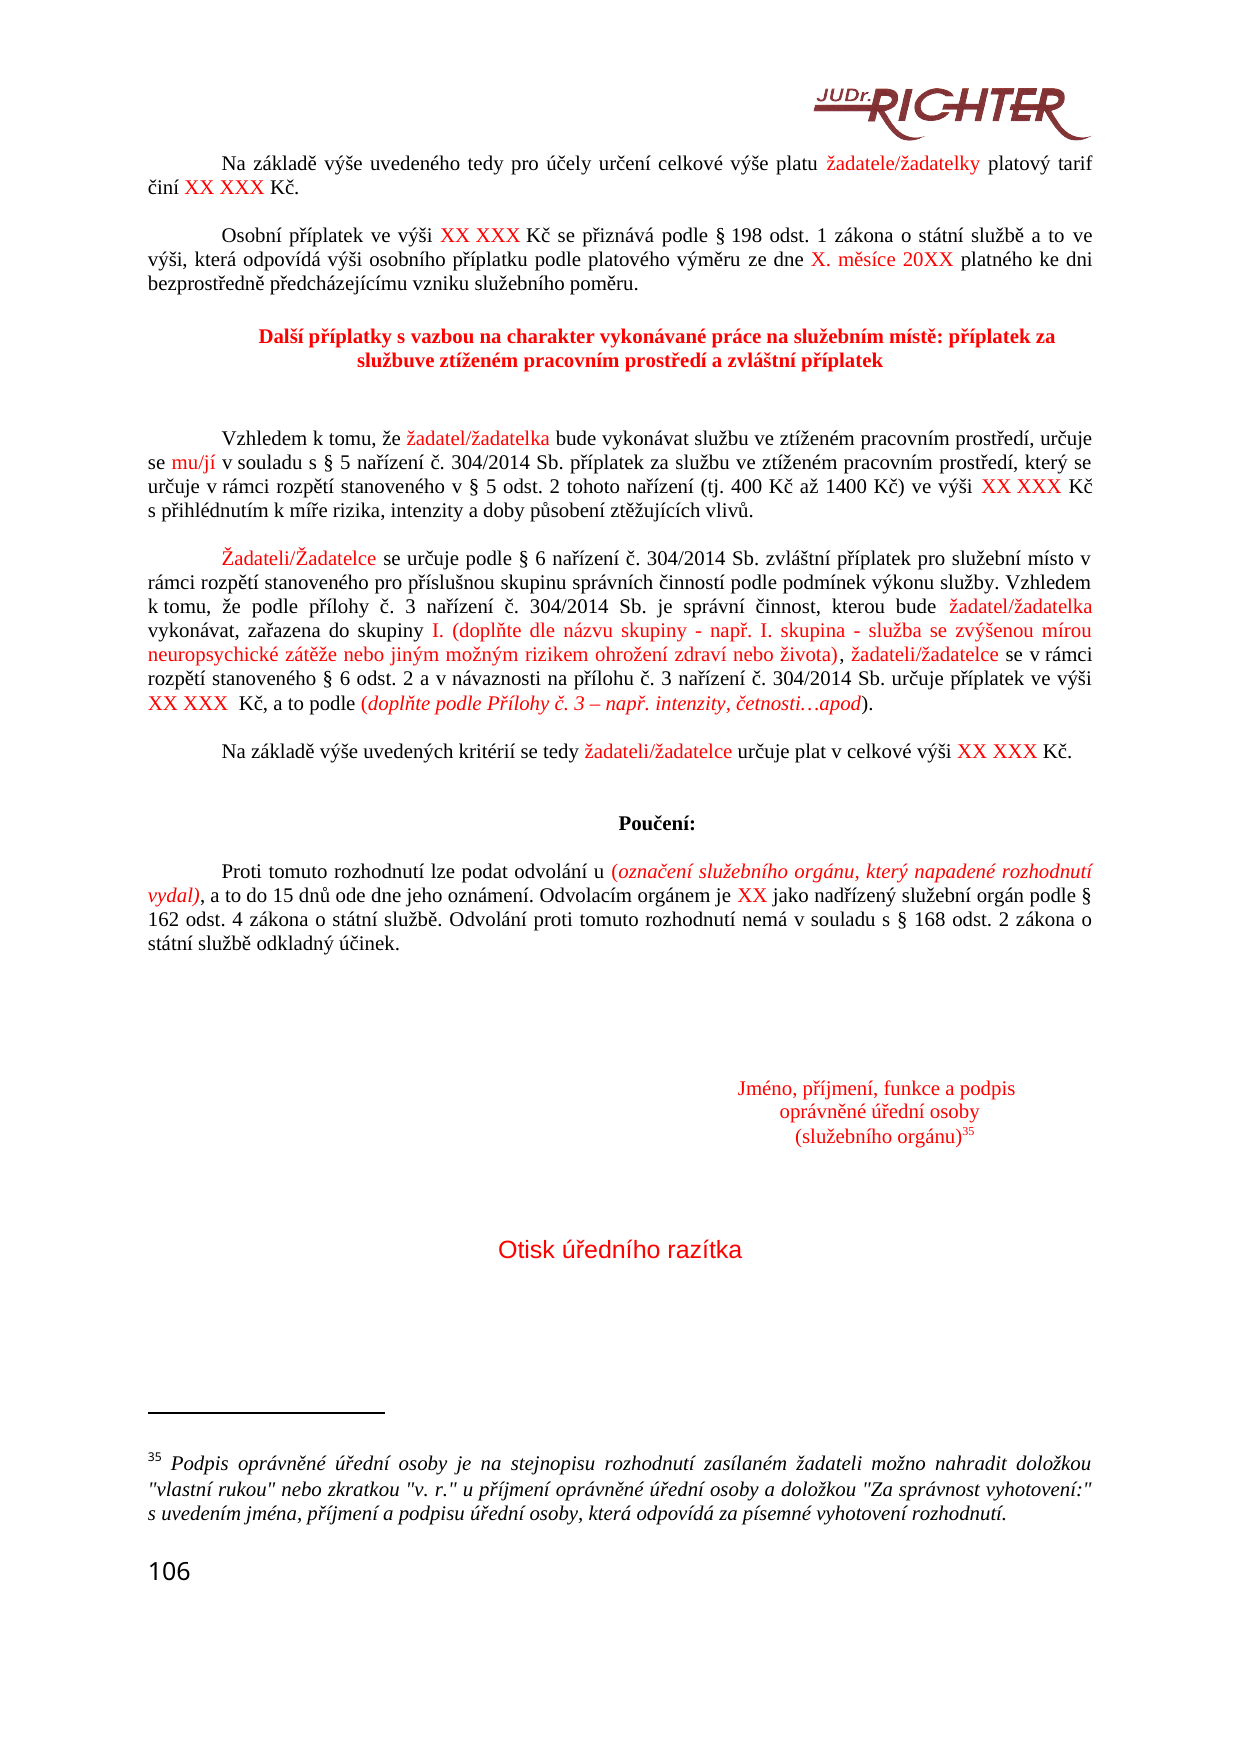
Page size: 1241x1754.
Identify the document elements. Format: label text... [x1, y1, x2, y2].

text oprávněné úřední osoby [664, 1099, 1093, 1123]
text Na základě výše uvedených kritérií se tedy žadateli/žadatelce určuje plat v celkové výši XX XXX Kč. [148, 738, 1093, 763]
text Na základě výše uvedeného tedy pro účely určení celkové výše platu žadatele/žadatelky platový tarif činí XX XXX Kč. [148, 151, 1093, 199]
text Jméno, příjmení, funkce a podpis [148, 1075, 1093, 1099]
text Proti tomuto rozhodnutí lze podat odvolání u (označení služebního orgánu, který napadené rozhodnutí vydal), a to do 15 dnů ode dne jeho oznámení. Odvolacím orgánem je XX jako nadřízený služební orgán podle § 162 odst. 4 zákona o státní službě. Odvolání proti tomuto rozhodnutí nemá v souladu s § 168 odst. 2 zákona o státní službě odkladný účinek. [148, 859, 1093, 955]
text Žadateli/Žadatelce se určuje podle § 6 nařízení č. 304/2014 Sb. zvláštní příplatek pro služební místo v rámci rozpětí stanoveného pro příslušnou skupinu správních činností podle podmínek výkonu služby. Vzhledem k tomu, že podle přílohy č. 3 nařízení č. 304/2014 Sb. je správní činnost, kterou bude žadatel/žadatelka vykonávat, zařazena do skupiny I. (doplňte dle názvu skupiny - např. I. skupina - služba se zvýšenou mírou neuropsychické zátěže nebo jiným možným rizikem ohrožení zdraví nebo života), žadateli/žadatelce se v rámci rozpětí stanoveného § 6 odst. 2 a v návaznosti na přílohu č. 3 nařízení č. 304/2014 Sb. určuje příplatek ve výši XX XXX Kč, a to podle (doplňte podle Přílohy č. 3 – např. intenzity, četnosti…apod). [148, 546, 1093, 714]
text Otisk úředního razítka [148, 1235, 1093, 1263]
text Osobní příplatek ve výši XX XXX Kč se přiznává podle § 198 odst. 1 zákona o státní službě a to ve výši, která odpovídá výši osobního příplatku podle platového výměru ze dne X. měsíce 20XX platného ke dni bezprostředně předcházejícímu vzniku služebního poměru. [148, 223, 1093, 295]
text Další příplatky s vazbou na charakter vykonávané práce na služebním místě: příplatek za službuve ztíženém pracovním prostředí a zvláštní příplatek [148, 324, 1093, 372]
text Poučení: [148, 811, 1093, 835]
text Vzhledem k tomu, že žadatel/žadatelka bude vykonávat službu ve ztíženém pracovním prostředí, určuje se mu/jí v souladu s § 5 nařízení č. 304/2014 Sb. příplatek za službu ve ztíženém pracovním prostředí, který se určuje v rámci rozpětí stanoveného v § 5 odst. 2 tohoto nařízení (tj. 400 Kč až 1400 Kč) ve výši XX XXX Kč s přihlédnutím k míře rizika, intenzity a doby působení ztěžujících vlivů. [148, 426, 1093, 522]
text (služebního orgánu) [148, 1123, 1093, 1148]
picture [813, 84, 1093, 141]
